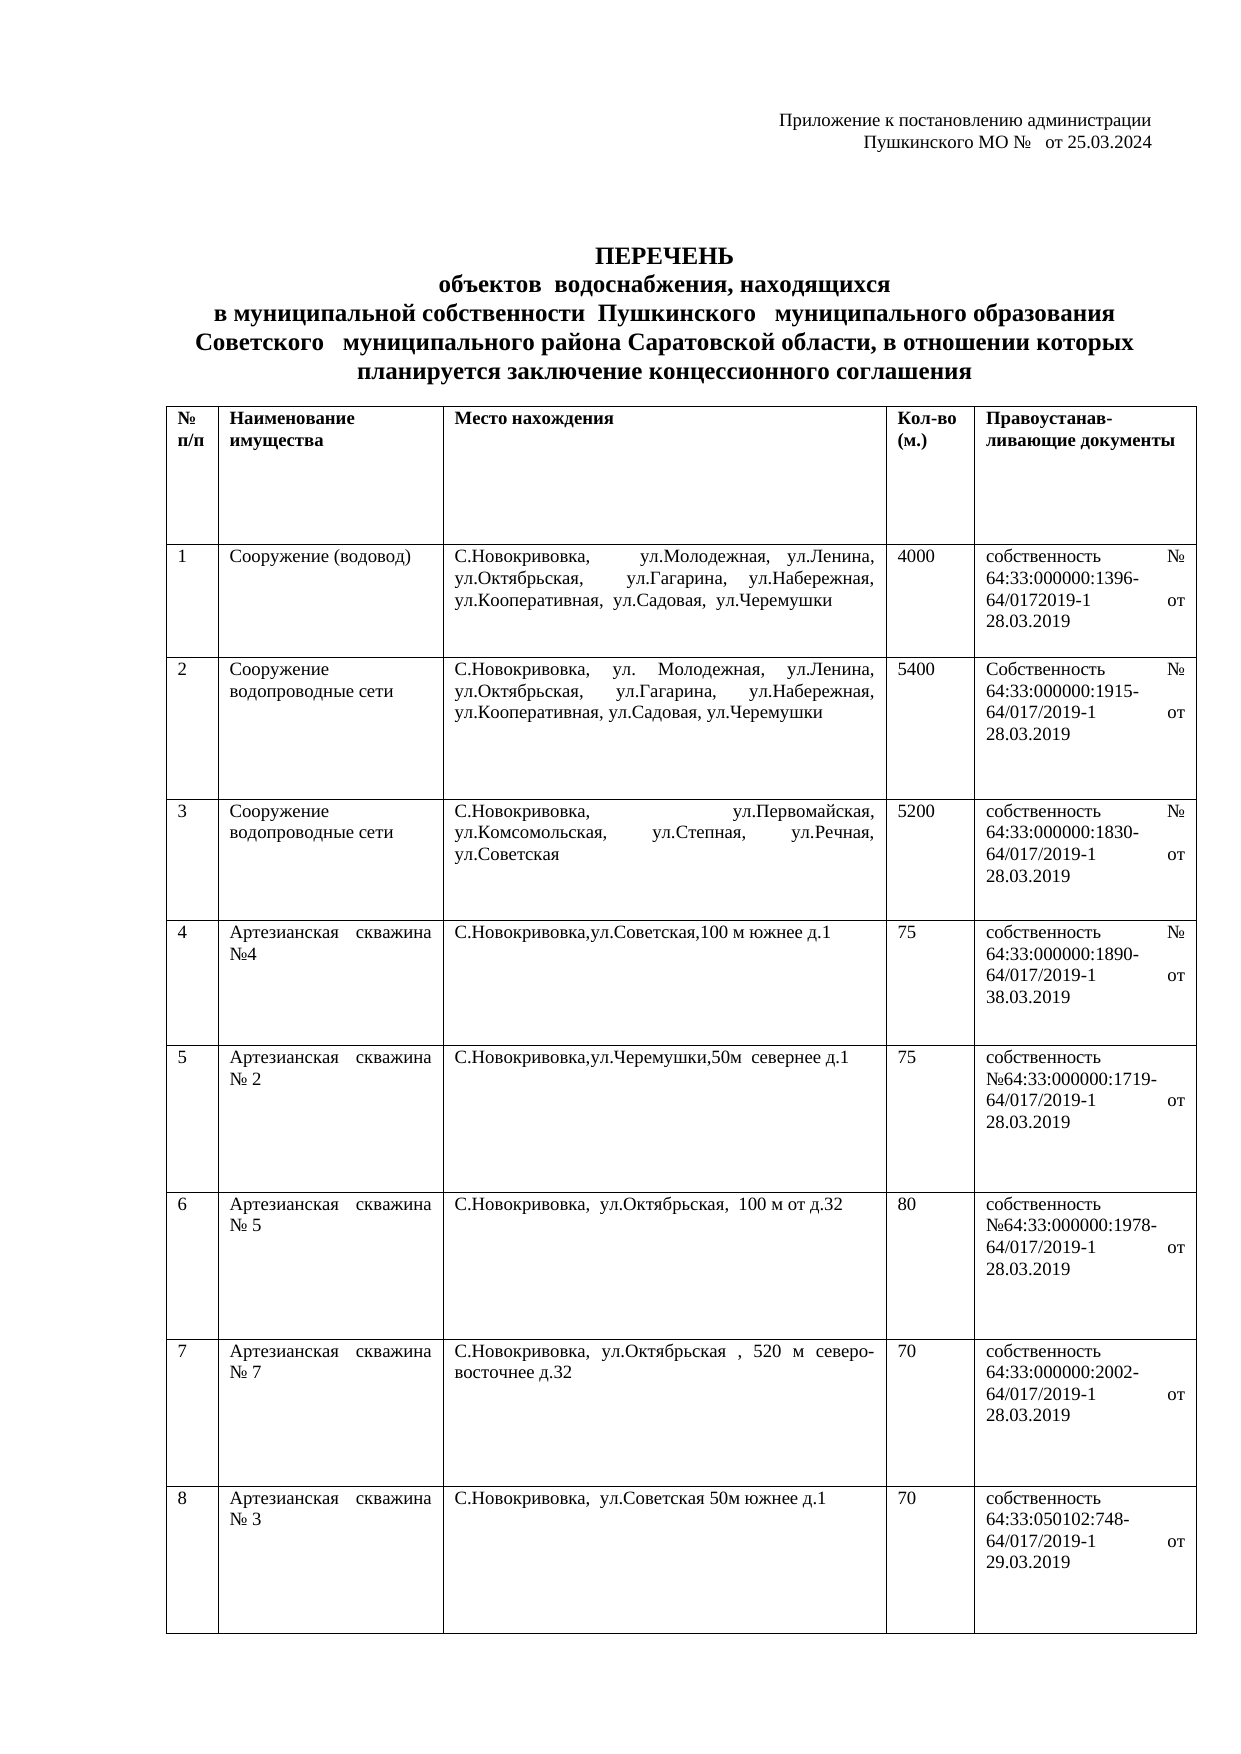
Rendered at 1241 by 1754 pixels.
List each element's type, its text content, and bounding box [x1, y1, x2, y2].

table_cell 2 [167, 658, 218, 799]
table_header Наименование имущества [219, 407, 443, 544]
table_cell С.Новокривовка, ул.Октябрьская , 520 м северо-восточнее д.32 [444, 1340, 886, 1486]
text объектов водоснабжения, находящихся [177, 269, 1152, 298]
table_cell 4 [167, 921, 218, 1045]
table_header Правоустанав-ливающие документы [975, 407, 1196, 544]
table_cell 4000 [887, 545, 974, 657]
table_cell 75 [887, 1046, 974, 1192]
table_cell Артезианская скважина № 2 [219, 1046, 443, 1192]
table_cell Сооружение водопроводные сети [219, 800, 443, 920]
table_cell 7 [167, 1340, 218, 1486]
table_cell С.Новокривовка,ул.Советская,100 м южнее д.1 [444, 921, 886, 1045]
table_cell Собственность № 64:33:000000:1915-64/017/2019-1 от 28.03.2019 [975, 658, 1196, 799]
text в муниципальной собственности Пушкинского муниципального образования Советского муниципального района Саратовской области, в отношении которых планируется заключение концессионного соглашения [177, 298, 1152, 384]
table_cell 70 [887, 1340, 974, 1486]
table_cell Сооружение водопроводные сети [219, 658, 443, 799]
table_cell Артезианская скважина №4 [219, 921, 443, 1045]
table_cell собственность №64:33:000000:1719-64/017/2019-1 от 28.03.2019 [975, 1046, 1196, 1192]
table_cell Артезианская скважина № 3 [219, 1487, 443, 1632]
text Пушкинского МО № от 25.03.2024 [177, 131, 1152, 152]
table_cell С.Новокривовка, ул.Молодежная, ул.Ленина, ул.Октябрьская, ул.Гагарина, ул.Набережная, ул.Кооперативная, ул.Садовая, ул.Черемушки [444, 545, 886, 657]
table_header № п/п [167, 407, 218, 544]
table_cell 1 [167, 545, 218, 657]
table_header Кол-во (м.) [887, 407, 974, 544]
table_cell 5200 [887, 800, 974, 920]
table_cell собственность № 64:33:000000:1830-64/017/2019-1 от 28.03.2019 [975, 800, 1196, 920]
table_cell собственность 64:33:050102:748-64/017/2019-1 от 29.03.2019 [975, 1487, 1196, 1632]
table_cell 80 [887, 1193, 974, 1339]
table_cell 5400 [887, 658, 974, 799]
table_cell собственность №64:33:000000:1978-64/017/2019-1 от 28.03.2019 [975, 1193, 1196, 1339]
table_cell С.Новокривовка,ул.Черемушки,50м севернее д.1 [444, 1046, 886, 1192]
table_cell 3 [167, 800, 218, 920]
text ПЕРЕЧЕНЬ [177, 241, 1152, 269]
table_cell 6 [167, 1193, 218, 1339]
table_cell С.Новокривовка, ул.Первомайская, ул.Комсомольская, ул.Степная, ул.Речная, ул.Советская [444, 800, 886, 920]
table_cell 75 [887, 921, 974, 1045]
table_cell 8 [167, 1487, 218, 1632]
table_cell 5 [167, 1046, 218, 1192]
table_cell собственность 64:33:000000:2002-64/017/2019-1 от 28.03.2019 [975, 1340, 1196, 1486]
table_cell 70 [887, 1487, 974, 1632]
table_cell собственность № 64:33:000000:1890-64/017/2019-1 от 38.03.2019 [975, 921, 1196, 1045]
table_header Место нахождения [444, 407, 886, 544]
table_cell Артезианская скважина № 7 [219, 1340, 443, 1486]
text Приложение к постановлению администрации [177, 109, 1152, 131]
table_cell собственность № 64:33:000000:1396-64/0172019-1 от 28.03.2019 [975, 545, 1196, 657]
table_cell С.Новокривовка, ул.Октябрьская, 100 м от д.32 [444, 1193, 886, 1339]
table_cell С.Новокривовка, ул.Советская 50м южнее д.1 [444, 1487, 886, 1632]
table_cell Сооружение (водовод) [219, 545, 443, 657]
table_cell С.Новокривовка, ул. Молодежная, ул.Ленина, ул.Октябрьская, ул.Гагарина, ул.Набережная, ул.Кооперативная, ул.Садовая, ул.Черемушки [444, 658, 886, 799]
table_cell Артезианская скважина № 5 [219, 1193, 443, 1339]
